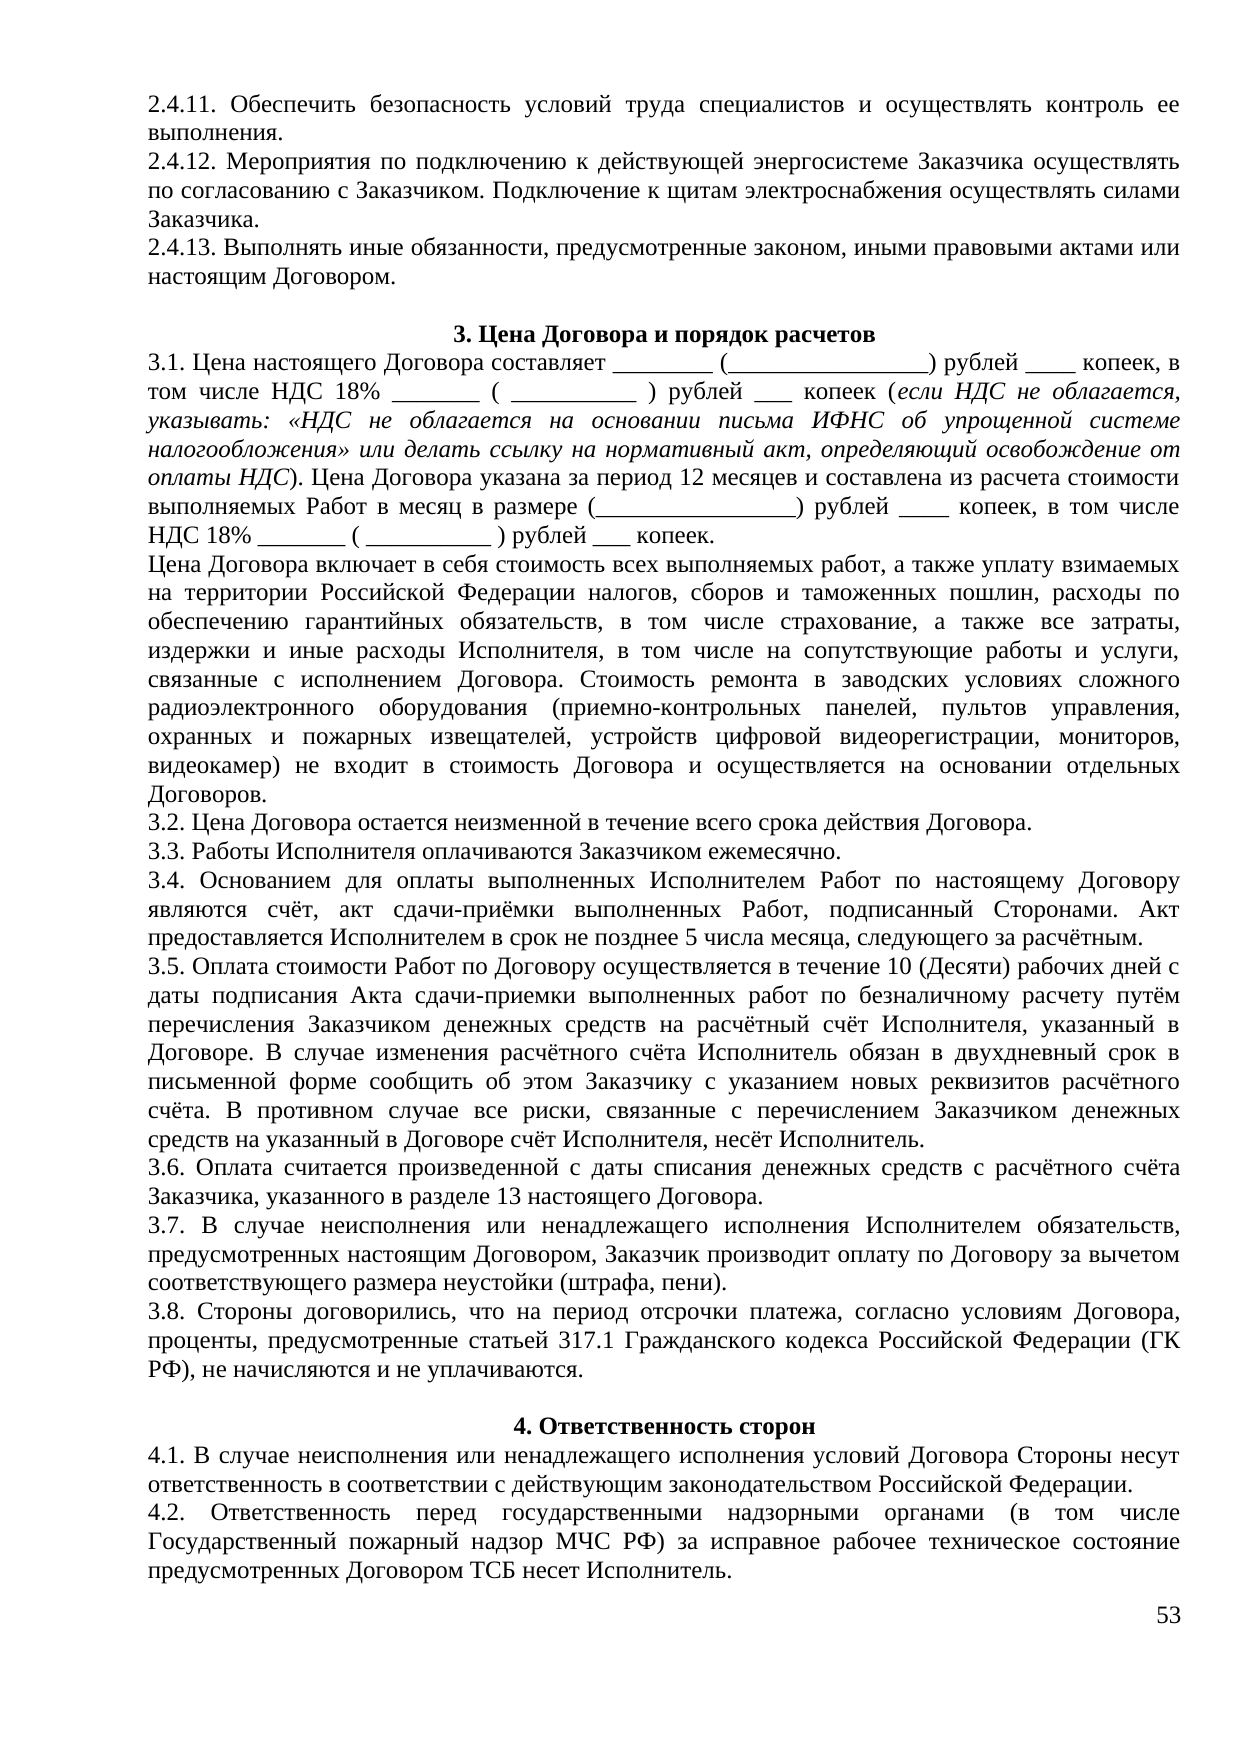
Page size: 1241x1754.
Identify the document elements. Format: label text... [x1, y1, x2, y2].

text 3.1. Цена настоящего Договора составляет ________ (________________) рублей ____ копеек, в том числе НДС 18% _______ ( __________ ) рублей ___ копеек (если НДС не облагается, указывать: «НДС не облагается на основании письма ИФНС об упрощенной системе налогообложения» или делать ссылку на нормативный акт, определяющий освобождение от оплаты НДС). Цена Договора указана за период 12 месяцев и составлена из расчета стоимости выполняемых Работ в месяц в размере (________________) рублей ____ копеек, в том числе НДС 18% _______ ( __________ ) рублей ___ копеек. [148, 347, 1181, 549]
text 4.1. В случае неисполнения или ненадлежащего исполнения условий Договора Стороны несут ответственность в соответствии с действующим законодательством Российской Федерации. [148, 1440, 1181, 1497]
text 3.2. Цена Договора остается неизменной в течение всего срока действия Договора. [148, 807, 1181, 836]
text 2.4.12. Мероприятия по подключению к действующей энергосистеме Заказчика осуществлять по согласованию с Заказчиком. Подключение к щитам электроснабжения осуществлять силами Заказчика. [148, 146, 1181, 232]
text 3.7. В случае неисполнения или ненадлежащего исполнения Исполнителем обязательств, предусмотренных настоящим Договором, Заказчик производит оплату по Договору за вычетом соответствующего размера неустойки (штрафа, пени). [148, 1210, 1181, 1296]
text Цена Договора включает в себя стоимость всех выполняемых работ, а также уплату взимаемых на территории Российской Федерации налогов, сборов и таможенных пошлин, расходы по обеспечению гарантийных обязательств, в том числе страхование, а также все затраты, издержки и иные расходы Исполнителя, в том числе на сопутствующие работы и услуги, связанные с исполнением Договора. Стоимость ремонта в заводских условиях сложного радиоэлектронного оборудования (приемно-контрольных панелей, пультов управления, охранных и пожарных извещателей, устройств цифровой видеорегистрации, мониторов, видеокамер) не входит в стоимость Договора и осуществляется на основании отдельных Договоров. [148, 549, 1181, 807]
text 2.4.11. Обеспечить безопасность условий труда специалистов и осуществлять контроль ее выполнения. [148, 89, 1181, 146]
text 4. Ответственность сторон [148, 1411, 1181, 1440]
text 3.6. Оплата считается произведенной с даты списания денежных средств с расчётного счёта Заказчика, указанного в разделе 13 настоящего Договора. [148, 1152, 1181, 1210]
text 4.2. Ответственность перед государственными надзорными органами (в том числе Государственный пожарный надзор МЧС РФ) за исправное рабочее техническое состояние предусмотренных Договором ТСБ несет Исполнитель. [148, 1497, 1181, 1584]
text 2.4.13. Выполнять иные обязанности, предусмотренные законом, иными правовыми актами или настоящим Договором. [148, 232, 1181, 290]
text 3.8. Стороны договорились, что на период отсрочки платежа, согласно условиям Договора, проценты, предусмотренные статьей 317.1 Гражданского кодекса Российской Федерации (ГК РФ), не начисляются и не уплачиваются. [148, 1296, 1181, 1382]
text 3. Цена Договора и порядок расчетов [148, 319, 1181, 347]
text 3.4. Основанием для оплаты выполненных Исполнителем Работ по настоящему Договору являются счёт, акт сдачи-приёмки выполненных Работ, подписанный Сторонами. Акт предоставляется Исполнителем в срок не позднее 5 числа месяца, следующего за расчётным. [148, 865, 1181, 951]
text 3.3. Работы Исполнителя оплачиваются Заказчиком ежемесячно. [148, 836, 1181, 865]
text 3.5. Оплата стоимости Работ по Договору осуществляется в течение 10 (Десяти) рабочих дней с даты подписания Акта сдачи-приемки выполненных работ по безналичному расчету путём перечисления Заказчиком денежных средств на расчётный счёт Исполнителя, указанный в Договоре. В случае изменения расчётного счёта Исполнитель обязан в двухдневный срок в письменной форме сообщить об этом Заказчику с указанием новых реквизитов расчётного счёта. В противном случае все риски, связанные с перечислением Заказчиком денежных средств на указанный в Договоре счёт Исполнителя, несёт Исполнитель. [148, 951, 1181, 1152]
